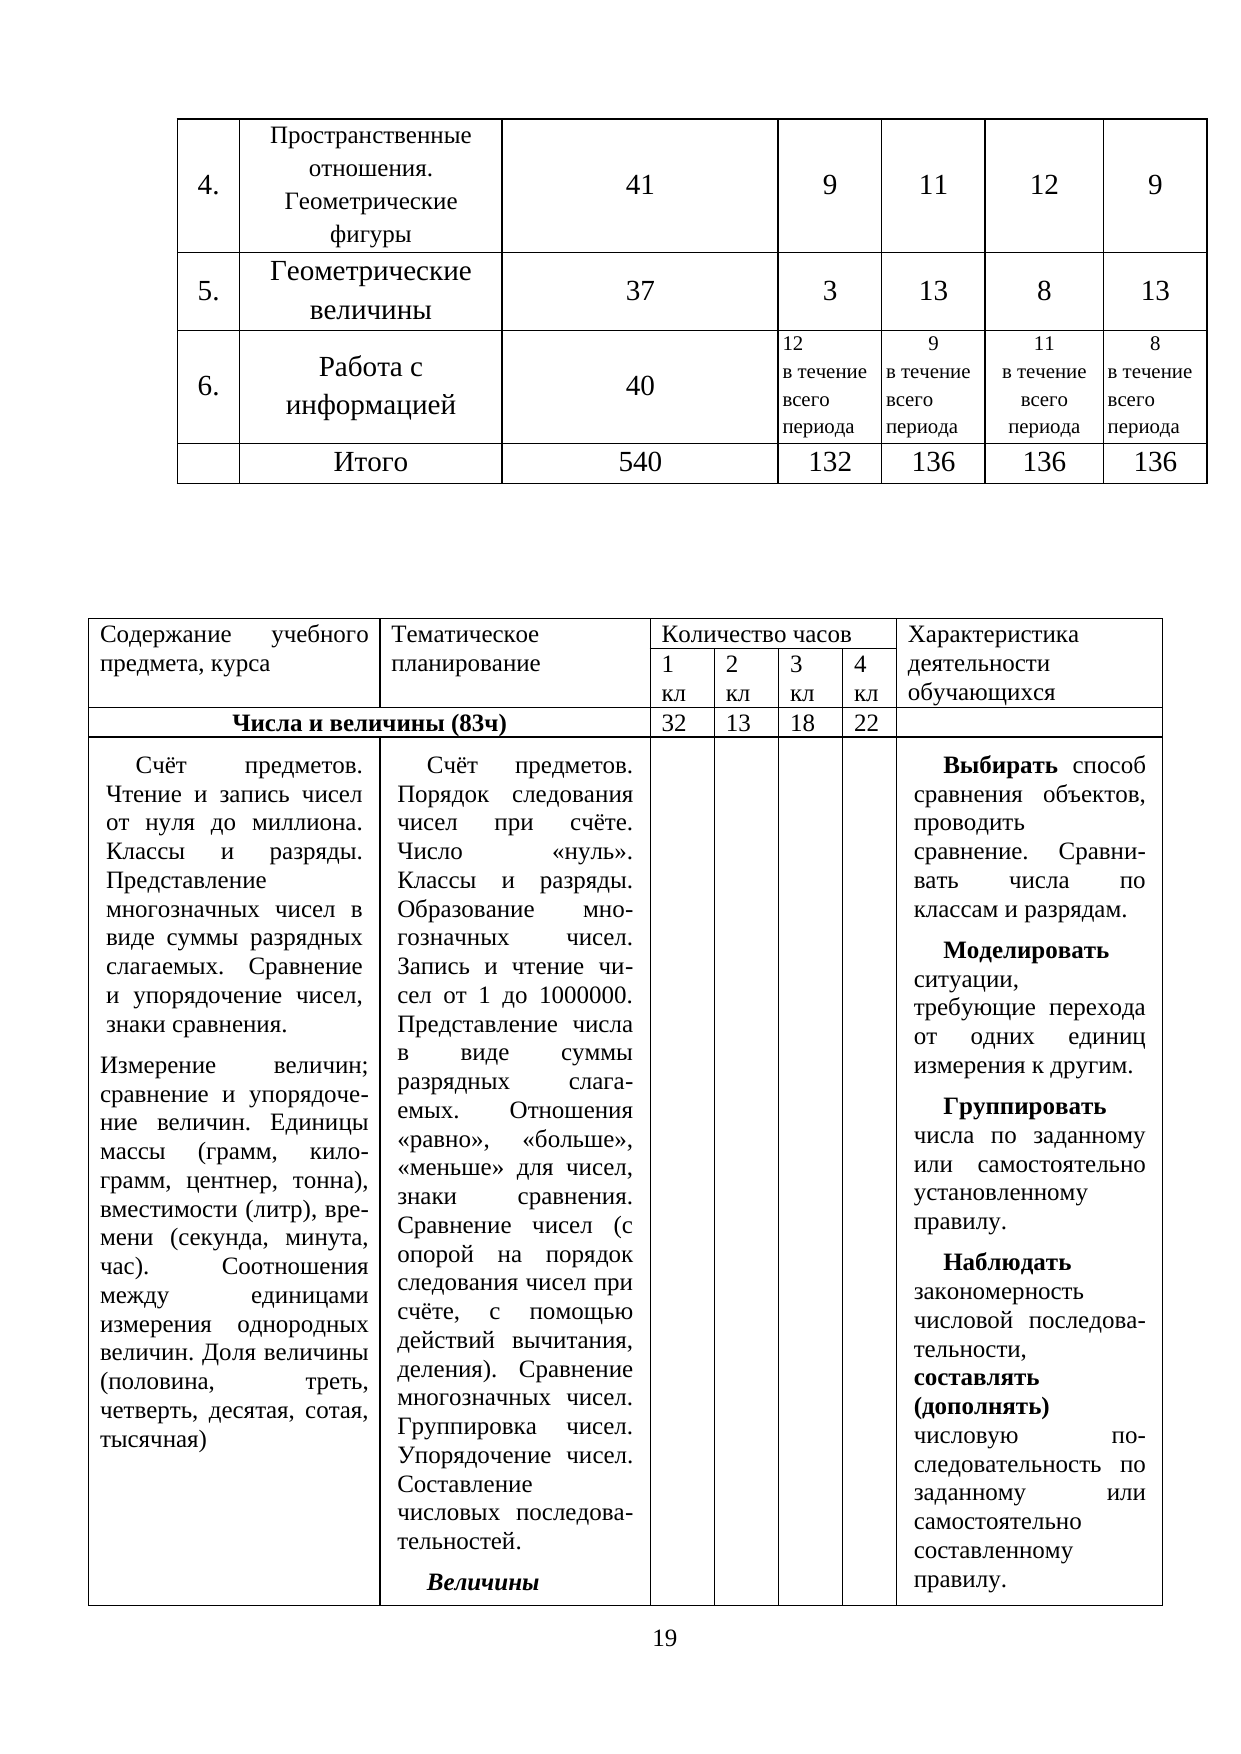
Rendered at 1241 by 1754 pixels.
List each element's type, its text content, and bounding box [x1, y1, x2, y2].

table_cell Числа и величины (83ч) [89, 708, 650, 736]
table_cell 136 [986, 444, 1103, 482]
table_cell [843, 738, 896, 1605]
table_header Характеристика деятельности обучающихся [897, 619, 1162, 707]
table_cell 13 [882, 253, 984, 330]
table_cell 1 кл [651, 649, 714, 707]
table_cell 136 [882, 444, 984, 482]
table_cell 18 [779, 708, 842, 736]
table_cell [178, 444, 239, 482]
table_cell 41 [503, 120, 777, 252]
table_cell 13 [715, 708, 778, 736]
table_cell 136 [1104, 444, 1206, 482]
table_cell 9 [1104, 120, 1206, 252]
table_cell 9 в течение всего периода [882, 331, 984, 442]
table_cell 12 [986, 120, 1103, 252]
table_cell Пространственные отношения. Геометрические фигуры [240, 120, 501, 252]
table_cell [897, 708, 1162, 736]
table_cell 32 [651, 708, 714, 736]
table_cell 11 в течение всего периода [986, 331, 1103, 442]
table_cell 11 [882, 120, 984, 252]
table_header Тематическое планирование [381, 619, 650, 707]
table_cell Работа с информацией [240, 331, 501, 442]
table_header Содержание учебного предмета, курса [89, 619, 379, 707]
table_cell 4 кл [843, 649, 896, 707]
table_cell 9 [779, 120, 881, 252]
table_cell 4. [178, 120, 239, 252]
table_cell 8 в течение всего периода [1104, 331, 1206, 442]
table_cell [779, 738, 842, 1605]
table_cell 6. [178, 331, 239, 442]
table_cell 3 [779, 253, 881, 330]
table_cell 40 [503, 331, 777, 442]
table_cell [715, 738, 778, 1605]
table_cell 37 [503, 253, 777, 330]
table_cell 12 в течение всего периода [779, 331, 881, 442]
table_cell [89, 738, 379, 1605]
table_cell 540 [503, 444, 777, 482]
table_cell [897, 738, 1162, 1605]
table_cell 13 [1104, 253, 1206, 330]
table_cell 22 [843, 708, 896, 736]
table_header Количество часов [651, 619, 896, 648]
table_cell 5. [178, 253, 239, 330]
table_cell Геометрические величины [240, 253, 501, 330]
table_cell [651, 738, 714, 1605]
table_cell Итого [240, 444, 501, 482]
table_cell 3 кл [779, 649, 842, 707]
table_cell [381, 738, 650, 1605]
table_cell 2 кл [715, 649, 778, 707]
table_cell 132 [779, 444, 881, 482]
table_cell 8 [986, 253, 1103, 330]
